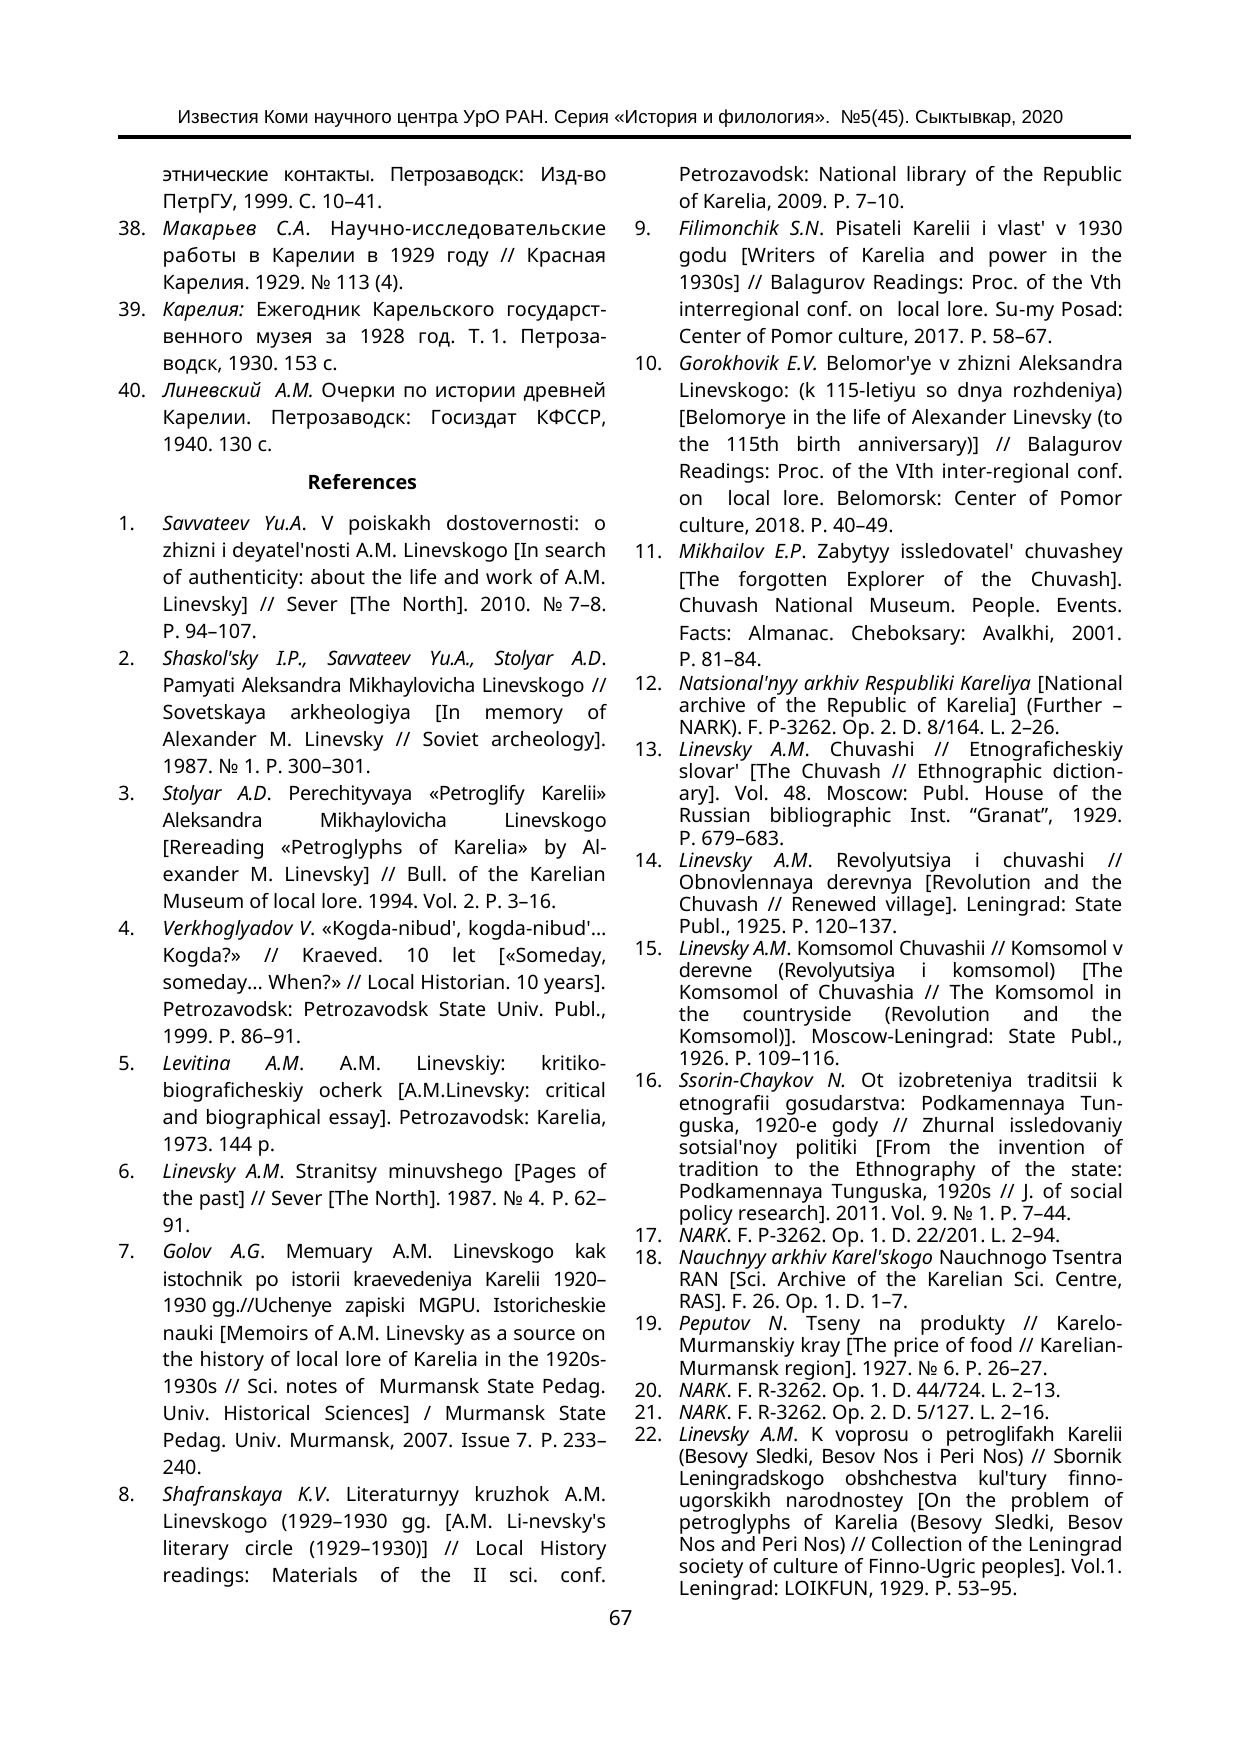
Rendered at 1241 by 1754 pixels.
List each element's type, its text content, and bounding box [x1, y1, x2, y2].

list Макарьев С.А. Научно-исследовательские работы в Карелии в 1929 году // Красная Карелия. 1929. № 113 (4). [118, 214, 606, 295]
list Stolyar A.D. Perechityvaya «Petroglify Karelii» Aleksandra Mikhaylovicha Linevskogo [Rereading «Petroglyphs of Karelia» by Alexander M. Linevsky] // Bull. of the Karelian Museum of local lore. 1994. Vol. 2. Р. 3–16. [118, 779, 606, 914]
list Linevsky A.M. Revolyutsiya i chuvashi // Obnovlennaya derevnya [Revolution and the Chuvash // Renewed village]. Leningrad: State Publ., 1925. P. 120–137. [634, 849, 1123, 938]
list Linevsky A.M. Stranitsy minuvshego [Pages of the past] // Sever [The North]. 1987. № 4. Р. 62–91. [118, 1157, 606, 1238]
list Golov A.G. Memuary A.M. Linevskogo kak istochnik po istorii kraevedeniya Karelii 1920–1930 gg.//Uchenye zapiski MGPU. Istoricheskie nauki [Memoirs of A.M. Linevsky as a source on the history of local lore of Karelia in the 1920s-1930s // Sci. notes of Murmansk State Pedag. Univ. Historical Sciences] / Murmansk State Pedag. Univ. Murmansk, 2007. Issue 7. Р. 233–240. [118, 1238, 606, 1481]
list Natsional'nyy arkhiv Respubliki Kareliya [National archive of the Republic of Karelia] (Further – NARK). F. P-3262. Op. 2. D. 8/164. L. 2–26. [634, 673, 1123, 739]
list Gorokhovik E.V. Belomor'ye v zhizni Aleksandra Linevskogo: (k 115-letiyu so dnya rozhdeniya) [Belomorye in the life of Alexander Linevsky (to the 115th birth anniversary)] // Balagurov Readings: Proc. of the VIth inter-regional conf. on local lore. Belomorsk: Center of Pomor culture, 2018. P. 40–49. [634, 349, 1123, 538]
list Shafranskaya K.V. Literaturnyy kruzhok A.M. Linevskogo (1929–1930 gg. [A.M. Li-nevsky's literary circle (1929–1930)] // Local History readings: Materials of the II sci. conf. Petrozavodsk: National library of the Republic of Karelia, 2009. Р. 7–10. [118, 1481, 606, 1588]
list Карелия: Ежегодник Карельского государственного музея за 1928 год. Т. 1. Петрозаводск, 1930. 153 с. [118, 295, 606, 376]
list Linevsky A.M. Chuvashi // Etnograficheskiy slovar' [The Chuvash // Ethnographic dictionary]. Vol. 48. Moscow: Publ. House of the Russian bibliographic Inst. “Granat”, 1929. P. 679–683. [634, 739, 1123, 849]
list Linevsky A.M. K voprosu o petroglifakh Karelii (Besovy Sledki, Besov Nos i Peri Nos) // Sbornik Leningradskogo obshchestva kul'tury finno-ugorskikh narodnostey [On the problem of petroglyphs of Karelia (Besovy Sledki, Besov Nos and Peri Nos) // Collection of the Leningrad society of culture of Finno-Ugric peoples]. Vol.1. Leningrad: LOIKFUN, 1929. P. 53–95. [634, 1423, 1123, 1600]
list Линевский А.М. Очерки по истории древней Карелии. Петрозаводск: Госиздат КФССР, 1940. 130 с. [118, 376, 606, 457]
text References [118, 468, 606, 495]
list Verkhoglyadov V. «Kogda-nibud', kogda-nibud'… Kogda?» // Kraeved. 10 let [«Someday, someday... When?» // Local Historian. 10 years]. Petrozavodsk: Petrozavodsk State Univ. Publ., 1999. Р. 86–91. [118, 914, 606, 1049]
list Peputov N. Tseny na produkty // Karelo-Murmanskiy kray [The price of food // Karelian-Murmansk region]. 1927. № 6. P. 26–27. [634, 1313, 1123, 1379]
list Shafranskaya K.V. Literaturnyy kruzhok A.M. Linevskogo (1929–1930 gg. [A.M. Li-nevsky's literary circle (1929–1930)] // Local History readings: Materials of the II sci. conf. Petrozavodsk: National library of the Republic of Karelia, 2009. Р. 7–10. [634, 160, 1123, 214]
list Filimonchik S.N. Pisateli Karelii i vlast' v 1930 godu [Writers of Karelia and power in the 1930s] // Balagurov Readings: Proc. of the Vth interregional conf. on local lore. Su-my Posad: Center of Pomor culture, 2017. Р. 58–67. [634, 214, 1123, 349]
list NARK. F. P-3262. Op. 1. D. 22/201. L. 2–94. [634, 1225, 1123, 1247]
list Nauchnyy arkhiv Karel'skogo Nauchnogo Tsentra RAN [Sci. Archive of the Karelian Sci. Centre, RAS]. F. 26. Op. 1. D. 1–7. [634, 1247, 1123, 1313]
list Savvateev Yu.A. V poiskakh dostovernosti: o zhizni i deyatel'nosti A.M. Linevskogo [In search of authenticity: about the life and work of A.M. Linevsky] // Sever [The North]. 2010. № 7–8. Р. 94–107. [118, 509, 606, 644]
list NARK. F. R-3262. Op. 2. D. 5/127. L. 2–16. [634, 1401, 1123, 1423]
list Mikhailov E.P. Zabytyy issledovatel' chuvashey [The forgotten Explorer of the Chuvash]. Chuvash National Museum. People. Events. Facts: Almanac. Cheboksary: Avalkhi, 2001. P. 81–84. [634, 538, 1123, 673]
list Linevsky A.M. Komsomol Chuvashii // Komsomol v derevne (Revolyutsiya i komsomol) [The Komsomol of Chuvashia // The Komsomol in the countryside (Revolution and the Komsomol)]. Moscow-Leningrad: State Publ., 1926. P. 109–116. [634, 938, 1123, 1070]
list NARK. F. R-3262. Op. 1. D. 44/724. L. 2–13. [634, 1379, 1123, 1401]
list Ssorin-Chaykov N. Ot izobreteniya traditsii k etnografii gosudarstva: Podkamennaya Tunguska, 1920-e gody // Zhurnal issledovaniy sotsial'noy politiki [From the invention of tradition to the Ethnography of the state: Podkamennaya Tunguska, 1920s // J. of social policy research]. 2011. Vol. 9. № 1. P. 7–44. [634, 1070, 1123, 1225]
list Shaskol'sky I.P., Savvateev Yu.A., Stolyar A.D. Pamyati Aleksandra Mikhaylovicha Linevskogo // Sovetskaya arkheologiya [In memory of Alexander M. Linevsky // Soviet archeology]. 1987. № 1. Р. 300–301. [118, 644, 606, 779]
list Levitina A.M. A.M. Linevskiy: kritiko-biograficheskiy ocherk [A.M.Linevsky: critical and biographical essay]. Petrozavodsk: Karelia, 1973. 144 р. [118, 1049, 606, 1157]
